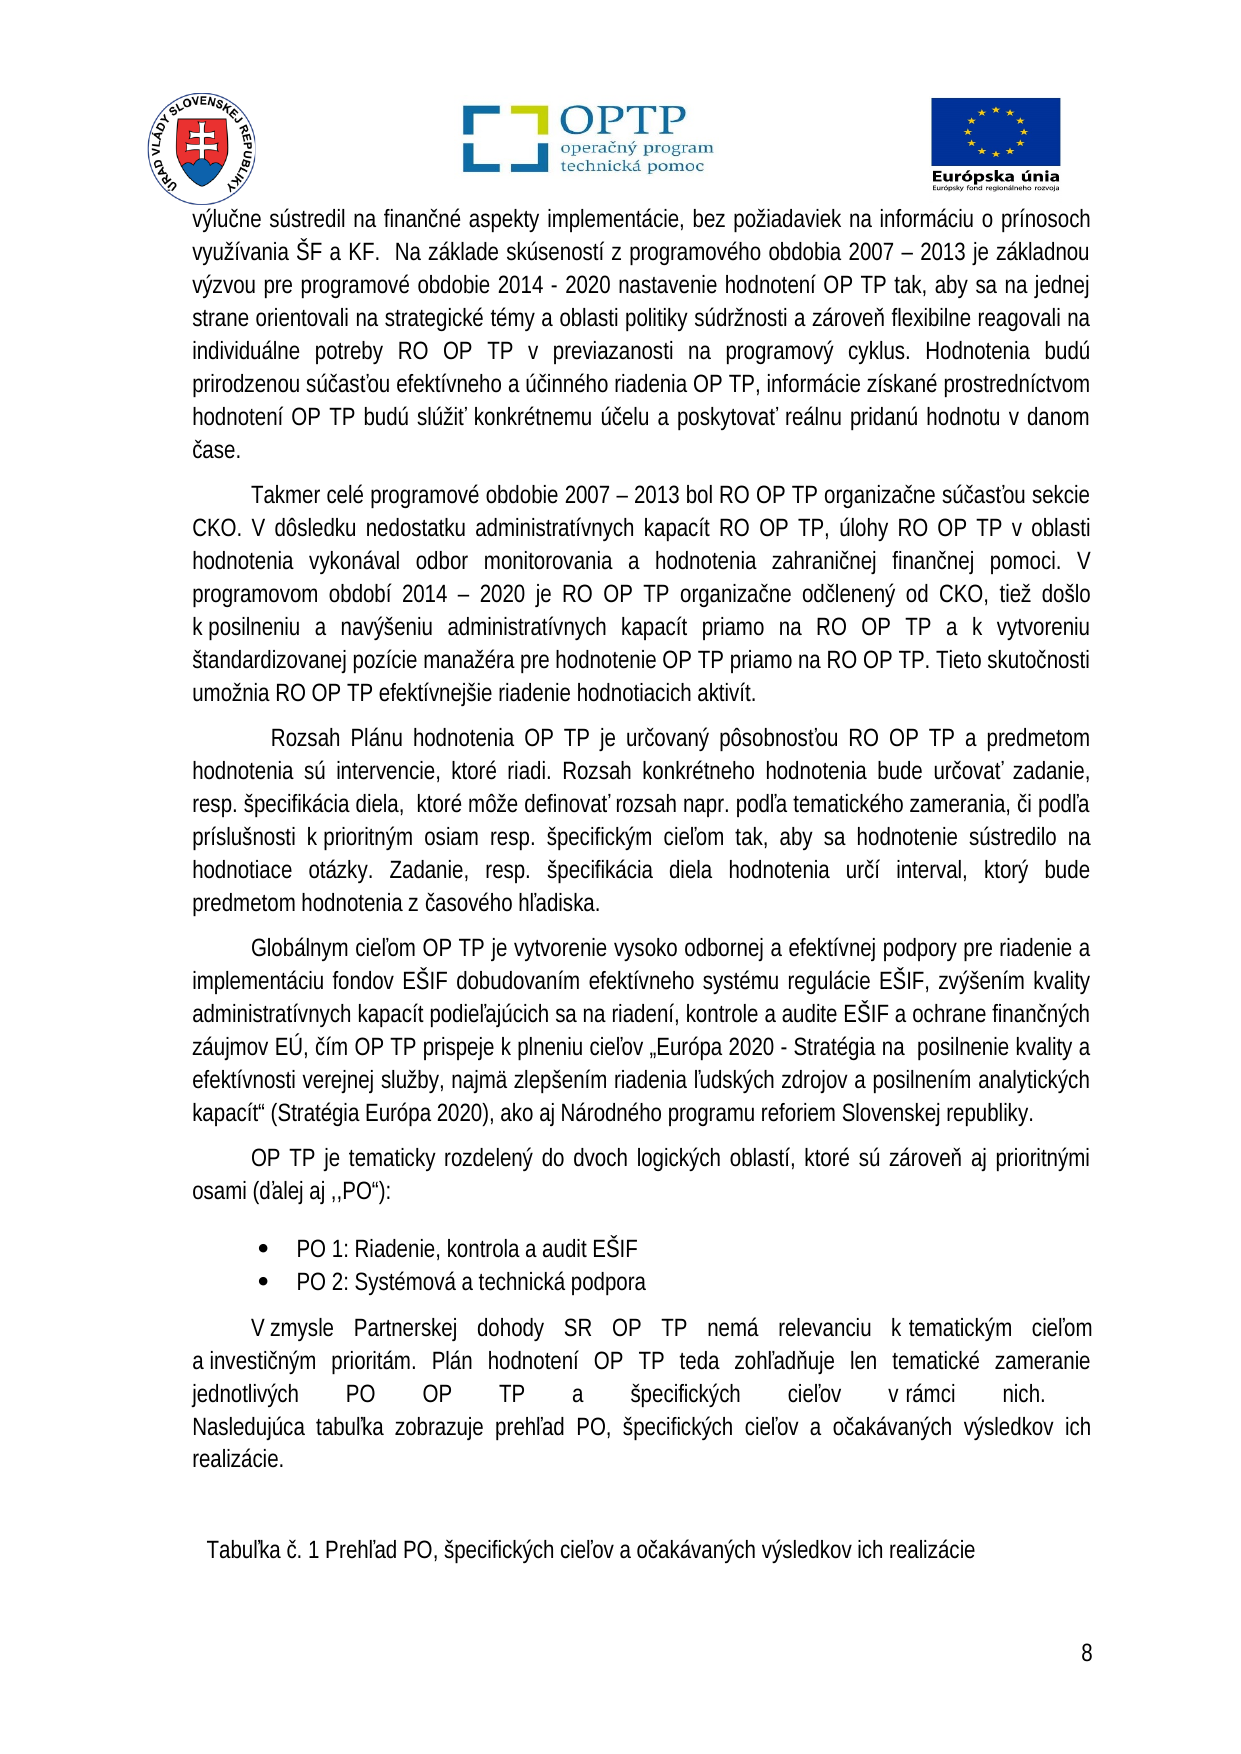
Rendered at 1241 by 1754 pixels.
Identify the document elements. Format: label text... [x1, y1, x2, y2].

text V zmysle Partnerskej dohody SR OP TP nemá relevanciu k tematickým cieľom a investičným prioritám. Plán hodnotení OP TP teda zohľadňuje len tematické zameranie jednotlivých PO OP TP a špecifických cieľov v rámci nich. Nasledujúca tabuľka zobrazuje prehľad PO, špecifických cieľov a očakávaných výsledkov ich realizácie. [192, 1313, 1093, 1473]
picture [454, 95, 719, 181]
text Rozsah Plánu hodnotenia OP TP je určovaný pôsobnosťou RO OP TP a predmetom hodnotenia sú intervencie, ktoré riadi. Rozsah konkrétneho hodnotenia bude určovať zadanie, resp. špecifikácia diela, ktoré môže definovať rozsah napr. podľa tematického zamerania, či podľa príslušnosti k prioritným osiam resp. špecifickým cieľom tak, aby sa hodnotenie sústredilo na hodnotiace otázky. Zadanie, resp. špecifikácia diela hodnotenia určí interval, ktorý bude predmetom hodnotenia z časového hľadiska. [192, 723, 1093, 916]
picture [147, 93, 256, 205]
text Globálnym cieľom OP TP je vytvorenie vysoko odbornej a efektívnej podpory pre riadenie a implementáciu fondov EŠIF dobudovaním efektívneho systému regulácie EŠIF, zvýšením kvality administratívnych kapacít podieľajúcich sa na riadení, kontrole a audite EŠIF a ochrane finančných záujmov EÚ, čím OP TP prispeje k plneniu cieľov „Európa 2020 - Stratégia na posilnenie kvality a efektívnosti verejnej služby, najmä zlepšením riadenia ľudských zdrojov a posilnením analytických kapacít“ (Stratégia Európa 2020), ako aj Národného programu reforiem Slovenskej republiky. [192, 933, 1093, 1126]
text OP TP je tematicky rozdelený do dvoch logických oblastí, ktoré sú zároveň aj prioritnými osami (ďalej aj ,,PO“): [192, 1143, 1093, 1205]
text Takmer celé programové obdobie 2007 – 2013 bol RO OP TP organizačne súčasťou sekcie CKO. V dôsledku nedostatku administratívnych kapacít RO OP TP, úlohy RO OP TP v oblasti hodnotenia vykonával odbor monitorovania a hodnotenia zahraničnej finančnej pomoci. V programovom období 2014 – 2020 je RO OP TP organizačne odčlenený od CKO, tiež došlo k posilneniu a navýšeniu administratívnych kapacít priamo na RO OP TP a k vytvoreniu štandardizovanej pozície manažéra pre hodnotenie OP TP priamo na RO OP TP. Tieto skutočnosti umožnia RO OP TP efektívnejšie riadenie hodnotiacich aktivít. [192, 480, 1093, 706]
text Tabuľka č. 1 Prehľad PO, špecifických cieľov a očakávaných výsledkov ich realizácie [148, 1535, 1093, 1564]
list PO 2: Systémová a technická podpora [259, 1267, 1092, 1296]
picture [929, 96, 1062, 203]
list PO 1: Riadenie, kontrola a audit EŠIF [259, 1234, 1092, 1263]
